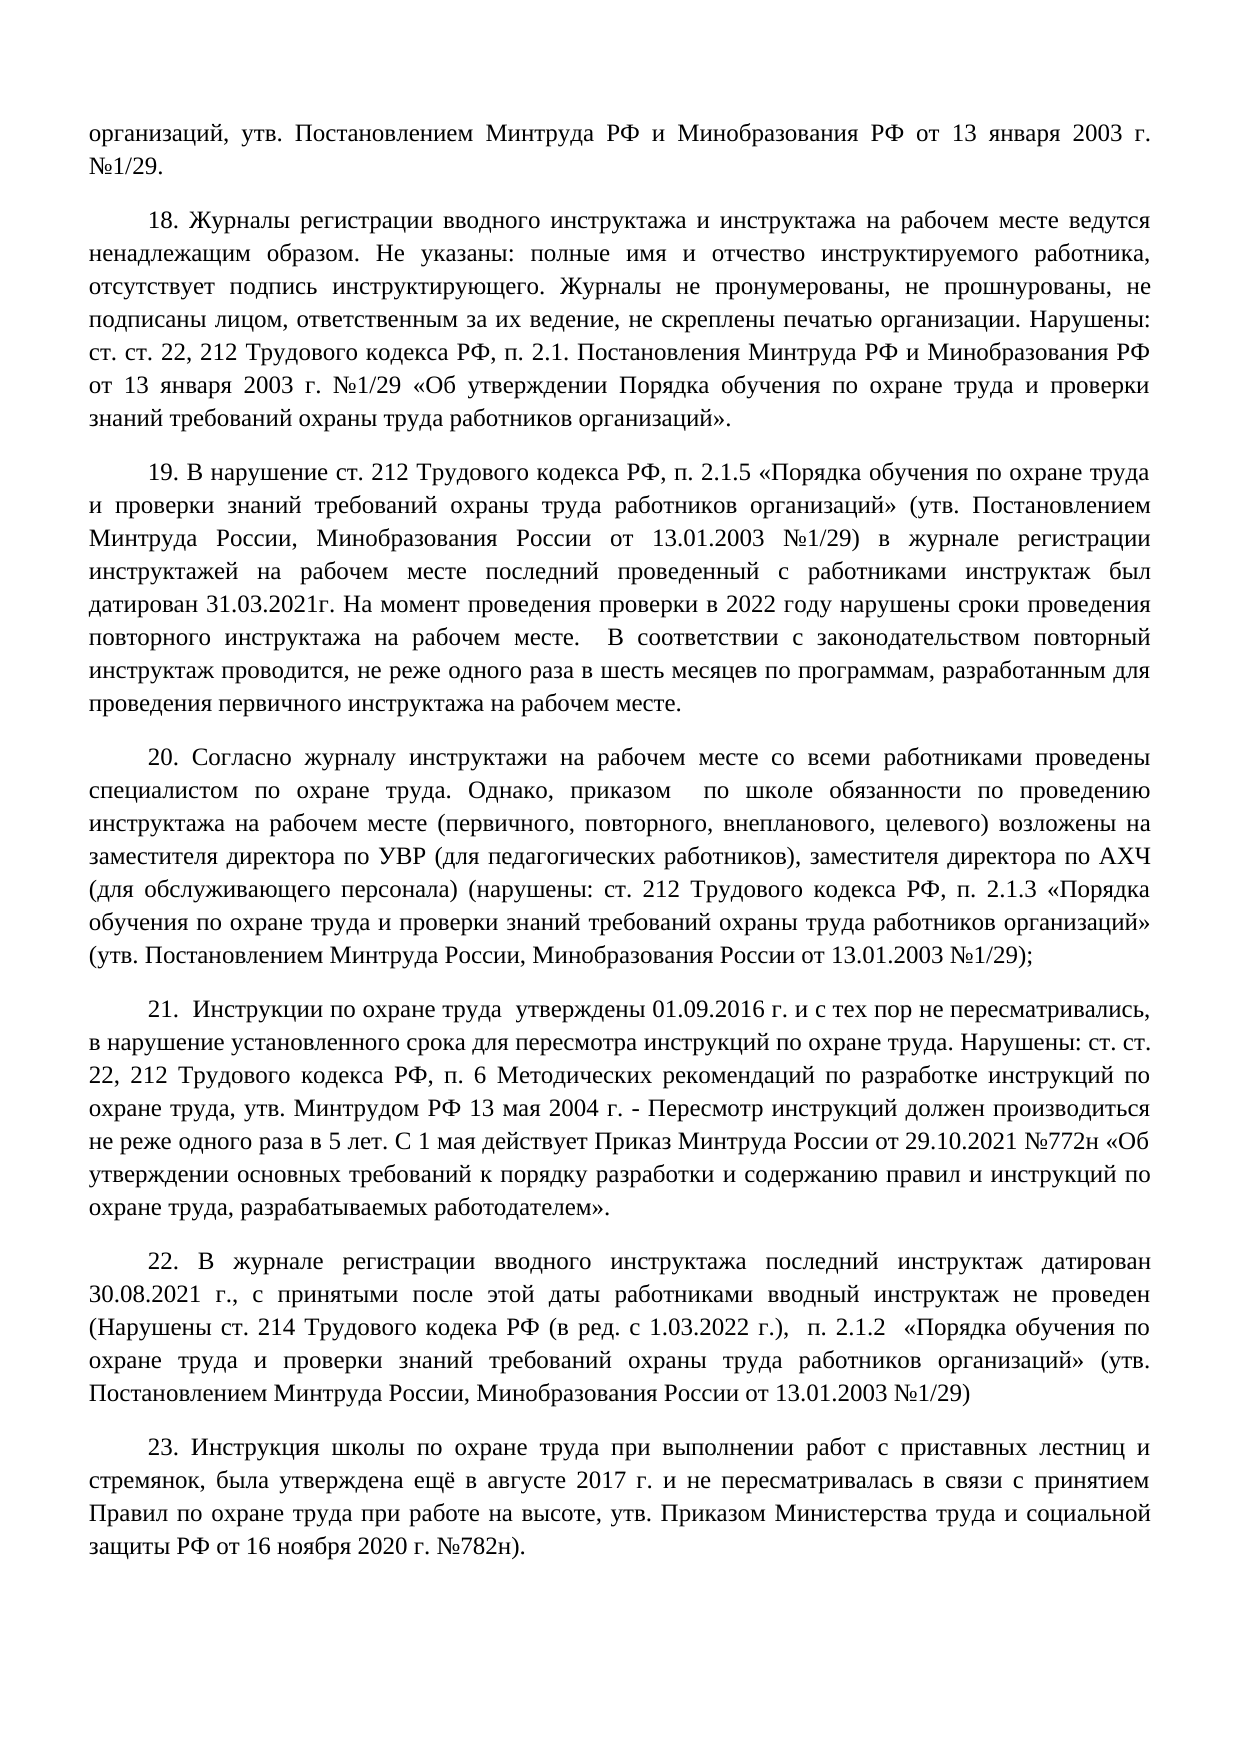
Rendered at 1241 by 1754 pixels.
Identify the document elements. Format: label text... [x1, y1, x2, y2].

text 18. Журналы регистрации вводного инструктажа и инструктажа на рабочем месте ведутся ненадлежащим образом. Не указаны: полные имя и отчество инструктируемого работника, отсутствует подпись инструктирующего. Журналы не пронумерованы, не прошнурованы, не подписаны лицом, ответственным за их ведение, не скреплены печатью организации. Нарушены: ст. ст. 22, 212 Трудового кодекса РФ, п. 2.1. Постановления Минтруда РФ и Минобразования РФ от 13 января 2003 г. №1/29 «Об утверждении Порядка обучения по охране труда и проверки знаний требований охраны труда работников организаций». [89, 205, 1152, 432]
text 23. Инструкция школы по охране труда при выполнении работ с приставных лестниц и стремянок, была утверждена ещё в августе 2017 г. и не пересматривалась в связи с принятием Правил по охране труда при работе на высоте, утв. Приказом Министерства труда и социальной защиты РФ от 16 ноября 2020 г. №782н). [89, 1432, 1152, 1560]
text 22. В журнале регистрации вводного инструктажа последний инструктаж датирован 30.08.2021 г., с принятыми после этой даты работниками вводный инструктаж не проведен (Нарушены ст. 214 Трудового кодека РФ (в ред. с 1.03.2022 г.), п. 2.1.2 «Порядка обучения по охране труда и проверки знаний требований охраны труда работников организаций» (утв. Постановлением Минтруда России, Минобразования России от 13.01.2003 №1/29) [89, 1246, 1152, 1407]
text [89, 118, 1152, 180]
text 19. В нарушение ст. 212 Трудового кодекса РФ, п. 2.1.5 «Порядка обучения по охране труда и проверки знаний требований охраны труда работников организаций» (утв. Постановлением Минтруда России, Минобразования России от 13.01.2003 №1/29) в журнале регистрации инструктажей на рабочем месте последний проведенный с работниками инструктаж был датирован 31.03.2021г. На момент проведения проверки в 2022 году нарушены сроки проведения повторного инструктажа на рабочем месте. В соответствии с законодательством повторный инструктаж проводится, не реже одного раза в шесть месяцев по программам, разработанным для проведения первичного инструктажа на рабочем месте. [89, 457, 1152, 717]
text 21. Инструкции по охране труда утверждены 01.09.2016 г. и с тех пор не пересматривались, в нарушение установленного срока для пересмотра инструкций по охране труда. Нарушены: ст. ст. 22, 212 Трудового кодекса РФ, п. 6 Методических рекомендаций по разработке инструкций по охране труда, утв. Минтрудом РФ 13 мая 2004 г. - Пересмотр инструкций должен производиться не реже одного раза в 5 лет. С 1 мая действует Приказ Минтруда России от 29.10.2021 №772н «Об утверждении основных требований к порядку разработки и содержанию правил и инструкций по охране труда, разрабатываемых работодателем». [89, 994, 1152, 1221]
text 20. Согласно журналу инструктажи на рабочем месте со всеми работниками проведены специалистом по охране труда. Однако, приказом по школе обязанности по проведению инструктажа на рабочем месте (первичного, повторного, внепланового, целевого) возложены на заместителя директора по УВР (для педагогических работников), заместителя директора по АХЧ (для обслуживающего персонала) (нарушены: ст. 212 Трудового кодекса РФ, п. 2.1.3 «Порядка обучения по охране труда и проверки знаний требований охраны труда работников организаций» (утв. Постановлением Минтруда России, Минобразования России от 13.01.2003 №1/29); [89, 742, 1152, 969]
